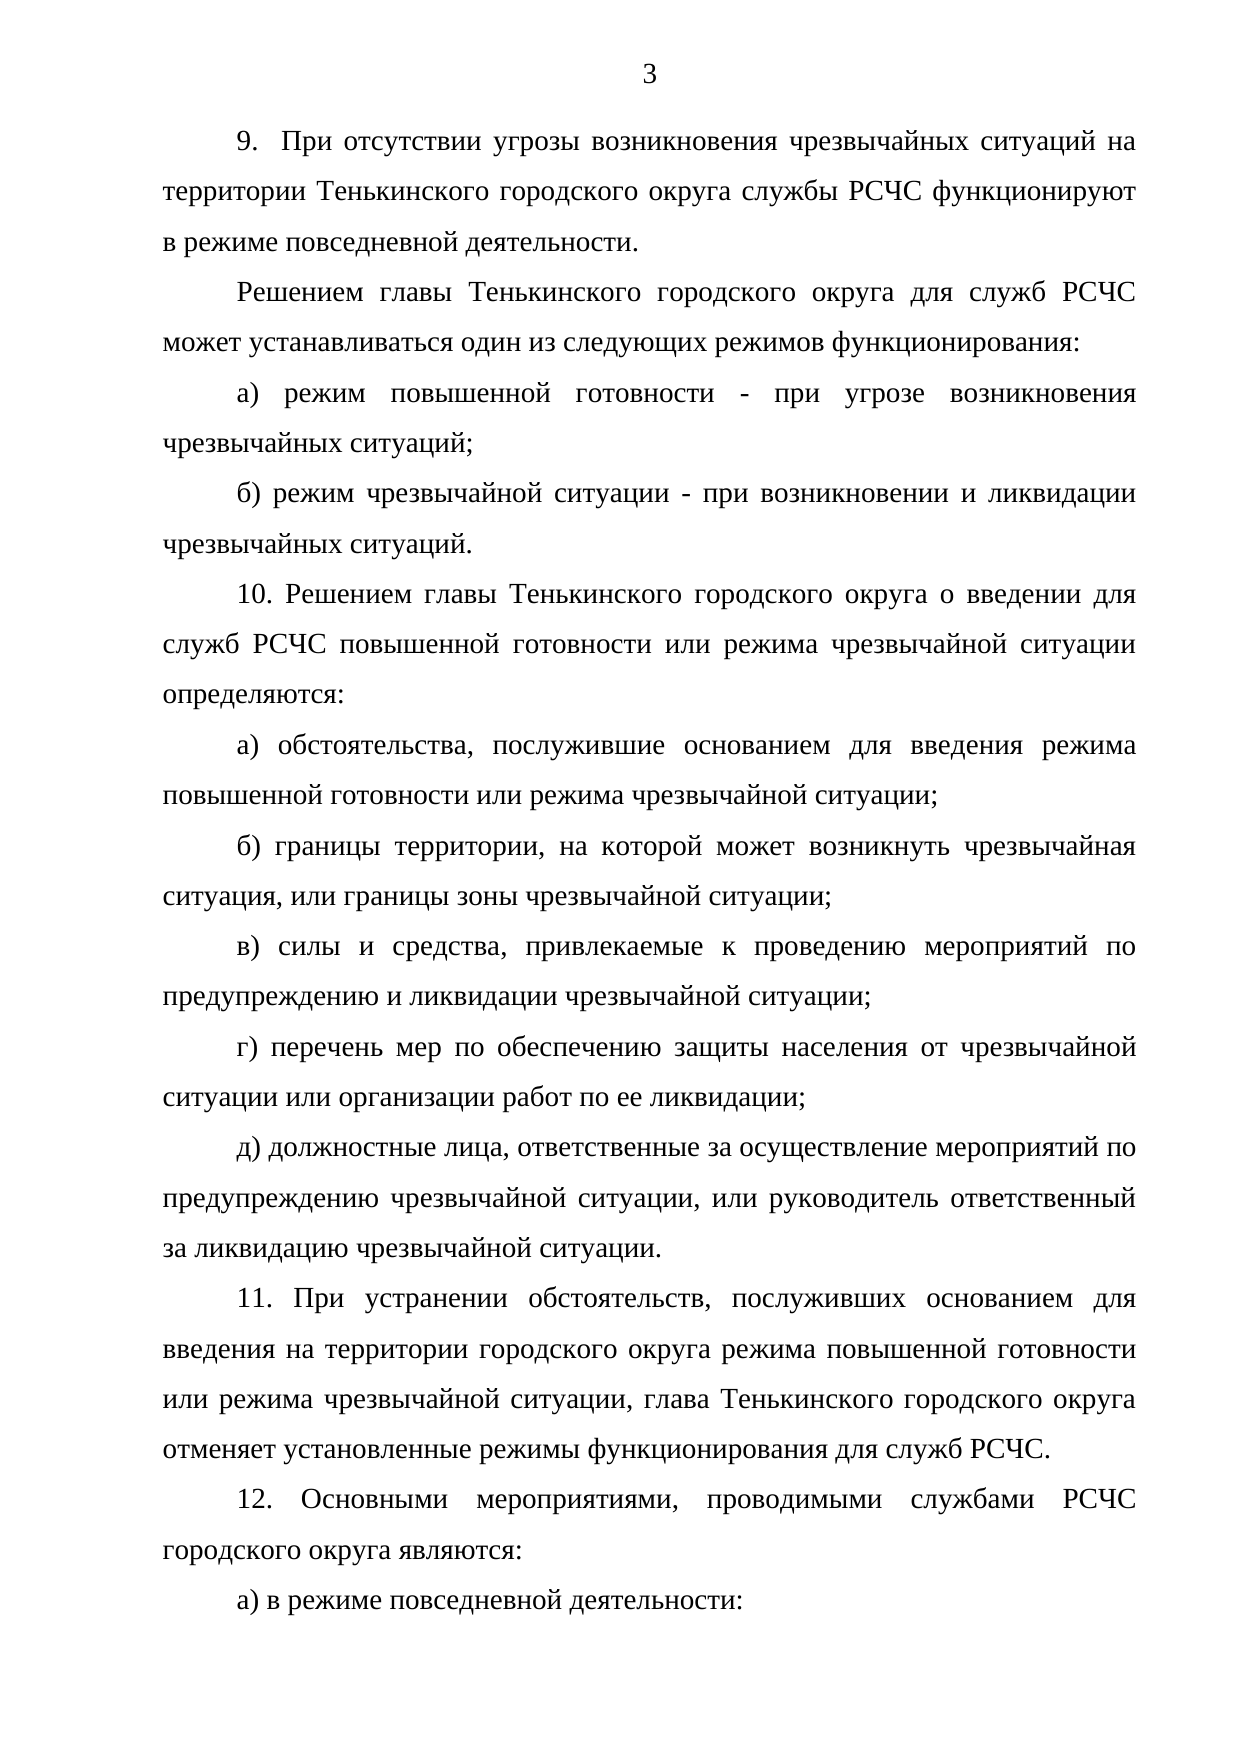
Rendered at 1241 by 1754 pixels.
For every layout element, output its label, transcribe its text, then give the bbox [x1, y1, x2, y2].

text а) в режиме повседневной деятельности: [162, 1582, 1137, 1616]
text б) границы территории, на которой может возникнуть чрезвычайная ситуация, или границы зоны чрезвычайной ситуации; [162, 828, 1137, 911]
text 9. При отсутствии угрозы возникновения чрезвычайных ситуаций на территории Тенькинского городского округа службы РСЧС функционируют в режиме повседневной деятельности. [162, 123, 1137, 257]
text в) силы и средства, привлекаемые к проведению мероприятий по предупреждению и ликвидации чрезвычайной ситуации; [162, 928, 1137, 1012]
text 12. Основными мероприятиями, проводимыми службами РСЧС городского округа являются: [162, 1482, 1137, 1566]
text 11. При устранении обстоятельств, послуживших основанием для введения на территории городского округа режима повышенной готовности или режима чрезвычайной ситуации, глава Тенькинского городского округа отменяет установленные режимы функционирования для служб РСЧС. [162, 1280, 1137, 1465]
text д) должностные лица, ответственные за осуществление мероприятий по предупреждению чрезвычайной ситуации, или руководитель ответственный за ликвидацию чрезвычайной ситуации. [162, 1129, 1137, 1264]
text г) перечень мер по обеспечению защиты населения от чрезвычайной ситуации или организации работ по ее ликвидации; [162, 1029, 1137, 1113]
text а) режим повышенной готовности - при угрозе возникновения чрезвычайных ситуаций; [162, 375, 1137, 459]
text Решением главы Тенькинского городского округа для служб РСЧС может устанавливаться один из следующих режимов функционирования: [162, 274, 1137, 358]
text б) режим чрезвычайной ситуации - при возникновении и ликвидации чрезвычайных ситуаций. [162, 475, 1137, 559]
text 10. Решением главы Тенькинского городского округа о введении для служб РСЧС повышенной готовности или режима чрезвычайной ситуации определяются: [162, 576, 1137, 710]
text а) обстоятельства, послужившие основанием для введения режима повышенной готовности или режима чрезвычайной ситуации; [162, 727, 1137, 811]
